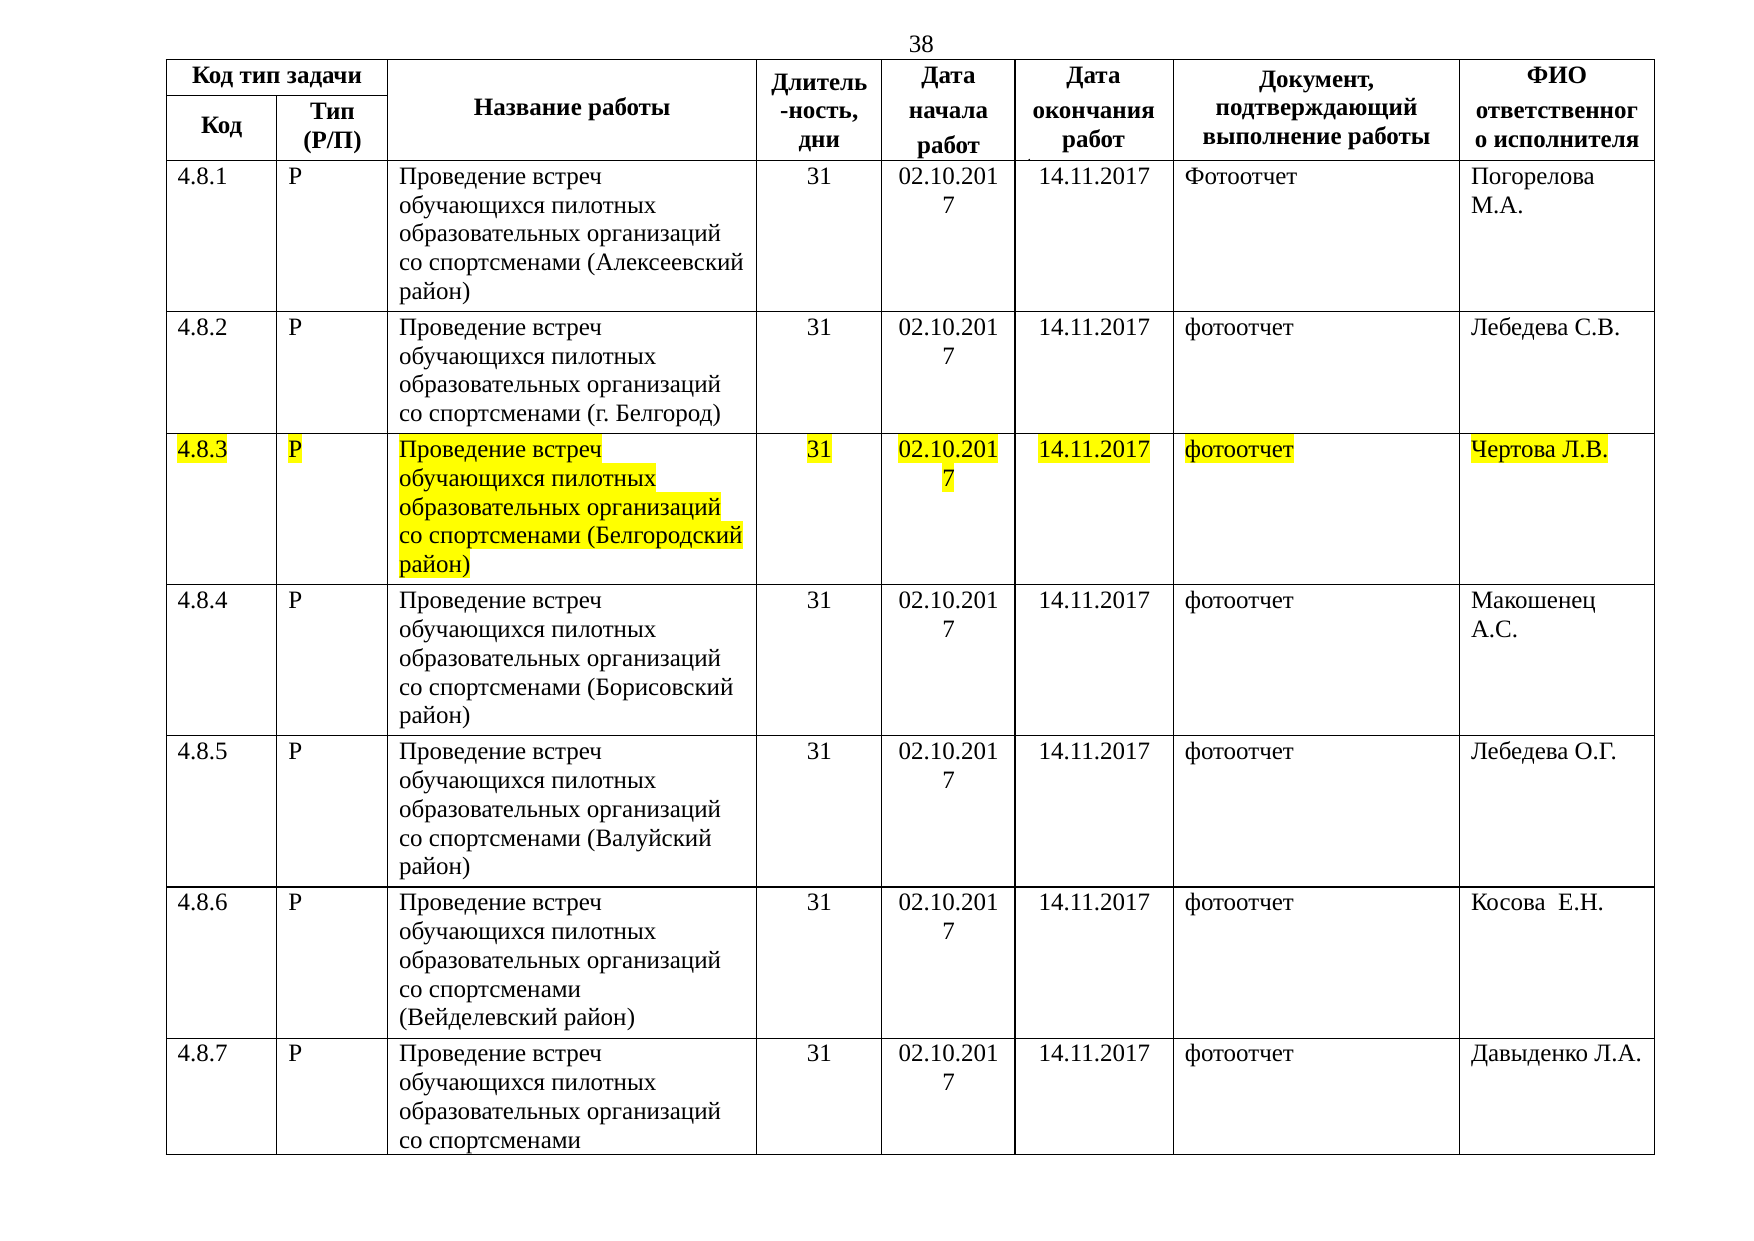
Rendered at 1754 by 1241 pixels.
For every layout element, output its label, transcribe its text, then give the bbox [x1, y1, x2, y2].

table_cell Лебедева О.Г. [1460, 736, 1654, 886]
table_cell фотоотчет [1174, 736, 1459, 886]
table_cell Р [277, 161, 387, 311]
table_cell 02.10.2017 [882, 585, 1014, 735]
table_cell 4.8.4 [167, 585, 276, 735]
table_cell 02.10.2017 [882, 312, 1014, 433]
table_cell 02.10.2017 [882, 434, 1014, 584]
table_cell 4.8.3 [167, 434, 276, 584]
table_cell Косова Е.Н. [1460, 888, 1654, 1037]
table_cell Проведение встреч обучающихся пилотных образовательных организаций со спортсменами (Белгородский район) [388, 434, 756, 584]
table_cell Макошенец А.С. [1460, 585, 1654, 735]
table_cell Тип (Р/П) [277, 96, 387, 160]
table_cell Проведение встреч обучающихся пилотных образовательных организаций со спортсменами (Борисовский район) [388, 585, 756, 735]
table_header Название работы [388, 60, 756, 160]
table_cell 31 [757, 434, 881, 584]
table_cell 14.11.2017 [1016, 434, 1173, 584]
table_header Документ, подтверждающий выполнение работы [1174, 60, 1459, 160]
table_cell фотоотчет [1174, 434, 1459, 584]
table_cell 4.8.2 [167, 312, 276, 433]
table_cell 14.11.2017 [1016, 312, 1173, 433]
table_header Длитель-ность, дни [757, 60, 881, 160]
table_header Код тип задачи [167, 60, 387, 95]
table_cell Давыденко Л.А. [1460, 1039, 1654, 1153]
table_cell 31 [757, 312, 881, 433]
table_cell фотоотчет [1174, 312, 1459, 433]
table_cell фотоотчет [1174, 888, 1459, 1037]
table_cell 31 [757, 888, 881, 1037]
table_cell 4.8.7 [167, 1039, 276, 1153]
table_header Дата начала работ [882, 60, 1014, 160]
table_cell Проведение встреч обучающихся пилотных образовательных организаций со спортсменами (Алексеевский район) [388, 161, 756, 311]
table_cell 14.11.2017 [1016, 585, 1173, 735]
table_cell Р [277, 736, 387, 886]
table_cell 02.10.2017 [882, 161, 1014, 311]
table_cell Проведение встреч обучающихся пилотных образовательных организаций со спортсменами (г. Белгород) [388, 312, 756, 433]
table_cell Р [277, 1039, 387, 1153]
table_header Дата окончания работ (контрольная точка) [1016, 60, 1173, 160]
table_cell Р [277, 434, 387, 584]
table_cell 14.11.2017 [1016, 888, 1173, 1037]
table_cell Код [167, 96, 276, 160]
table_cell Р [277, 888, 387, 1037]
table_cell 4.8.5 [167, 736, 276, 886]
table_cell фотоотчет [1174, 1039, 1459, 1153]
table_cell 31 [757, 585, 881, 735]
table_cell 02.10.2017 [882, 888, 1014, 1037]
table_cell 31 [757, 161, 881, 311]
table_cell фотоотчет [1174, 585, 1459, 735]
table_cell 31 [757, 1039, 881, 1153]
table_cell Погорелова М.А. [1460, 161, 1654, 311]
table_cell 02.10.2017 [882, 1039, 1014, 1153]
table_cell Лебедева С.В. [1460, 312, 1654, 433]
table_cell 02.10.2017 [882, 736, 1014, 886]
table_cell Р [277, 585, 387, 735]
table_cell Проведение встреч обучающихся пилотных образовательных организаций со спортсменами (Волоконовский район) [388, 1039, 756, 1153]
table_cell Фотоотчет [1174, 161, 1459, 311]
table_cell Проведение встреч обучающихся пилотных образовательных организаций со спортсменами (Валуйский район) [388, 736, 756, 886]
table_cell 31 [757, 736, 881, 886]
table_cell 4.8.1 [167, 161, 276, 311]
table_cell Проведение встреч обучающихся пилотных образовательных организаций со спортсменами (Вейделевский район) [388, 888, 756, 1037]
table_cell 14.11.2017 [1016, 161, 1173, 311]
table_cell 14.11.2017 [1016, 736, 1173, 886]
table_cell 4.8.6 [167, 888, 276, 1037]
table_cell Чертова Л.В. [1460, 434, 1654, 584]
table_cell 14.11.2017 [1016, 1039, 1173, 1153]
table_header ФИО ответственного исполнителя [1460, 60, 1654, 160]
table_cell Р [277, 312, 387, 433]
